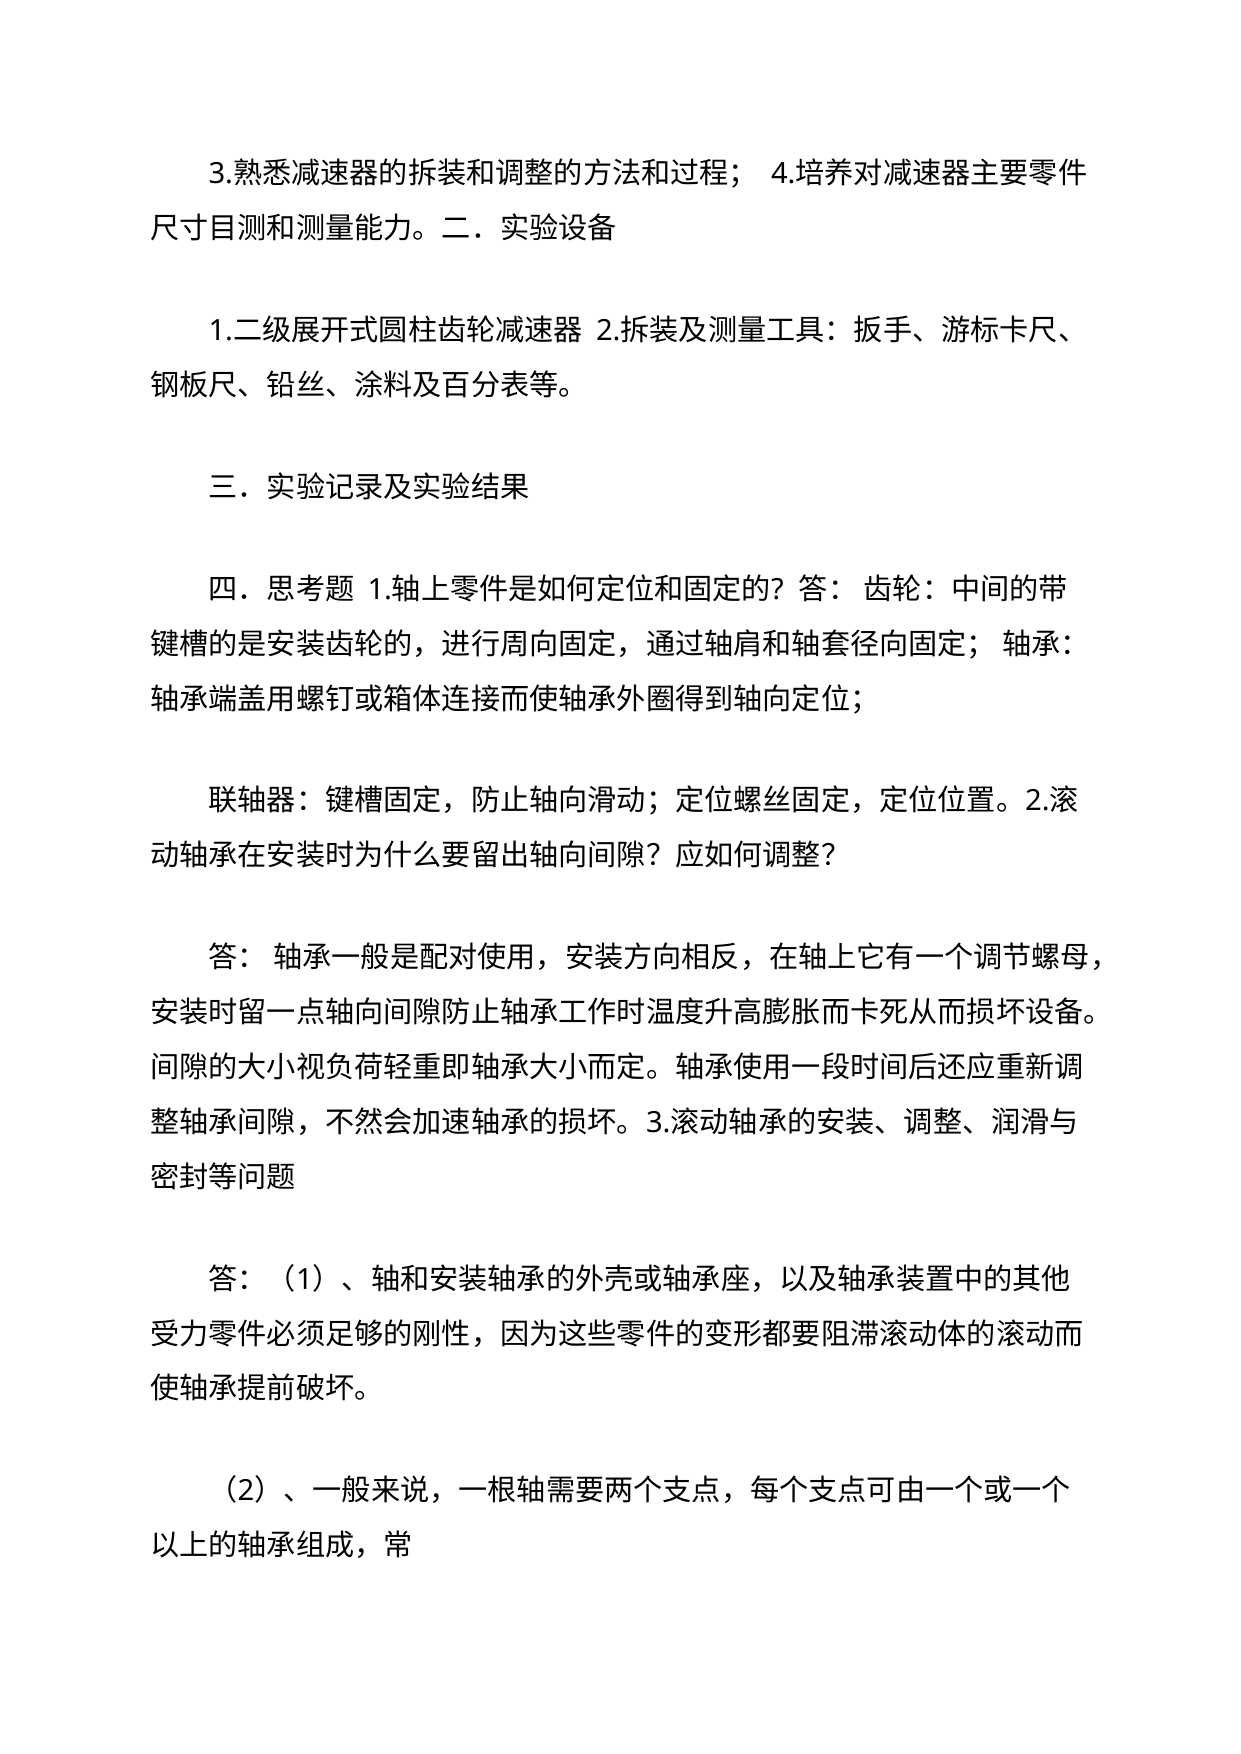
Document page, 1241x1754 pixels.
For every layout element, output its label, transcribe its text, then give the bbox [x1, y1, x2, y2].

text 答：（1）、轴和安装轴承的外壳或轴承座，以及轴承装置中的其他受力零件必须足够的刚性，因为这些零件的变形都要阻滞滚动体的滚动而使轴承提前破坏。 [150, 1255, 1090, 1407]
text 答： 轴承一般是配对使用，安装方向相反，在轴上它有一个调节螺母，安装时留一点轴向间隙防止轴承工作时温度升高膨胀而卡死从而损坏设备。间隙的大小视负荷轻重即轴承大小而定。轴承使用一段时间后还应重新调整轴承间隙，不然会加速轴承的损坏。3.滚动轴承的安装、调整、润滑与密封等问题 [150, 934, 1090, 1196]
text （2）、一般来说，一根轴需要两个支点，每个支点可由一个或一个以上的轴承组成，常 [150, 1467, 1090, 1564]
text 1.二级展开式圆柱齿轮减速器 2.拆装及测量工具：扳手、游标卡尺、钢板尺、铅丝、涂料及百分表等。 [150, 307, 1090, 404]
text 联轴器：键槽固定，防止轴向滑动；定位螺丝固定，定位位置。2.滚动轴承在安装时为什么要留出轴向间隙？应如何调整？ [150, 777, 1090, 874]
text 三．实验记录及实验结果 [150, 463, 1090, 506]
text 3.熟悉减速器的拆装和调整的方法和过程； 4.培养对减速器主要零件尺寸目测和测量能力。二．实验设备 [150, 150, 1090, 247]
text 四．思考题 1.轴上零件是如何定位和固定的? 答： 齿轮：中间的带键槽的是安装齿轮的，进行周向固定，通过轴肩和轴套径向固定； 轴承：轴承端盖用螺钉或箱体连接而使轴承外圈得到轴向定位； [150, 565, 1090, 717]
